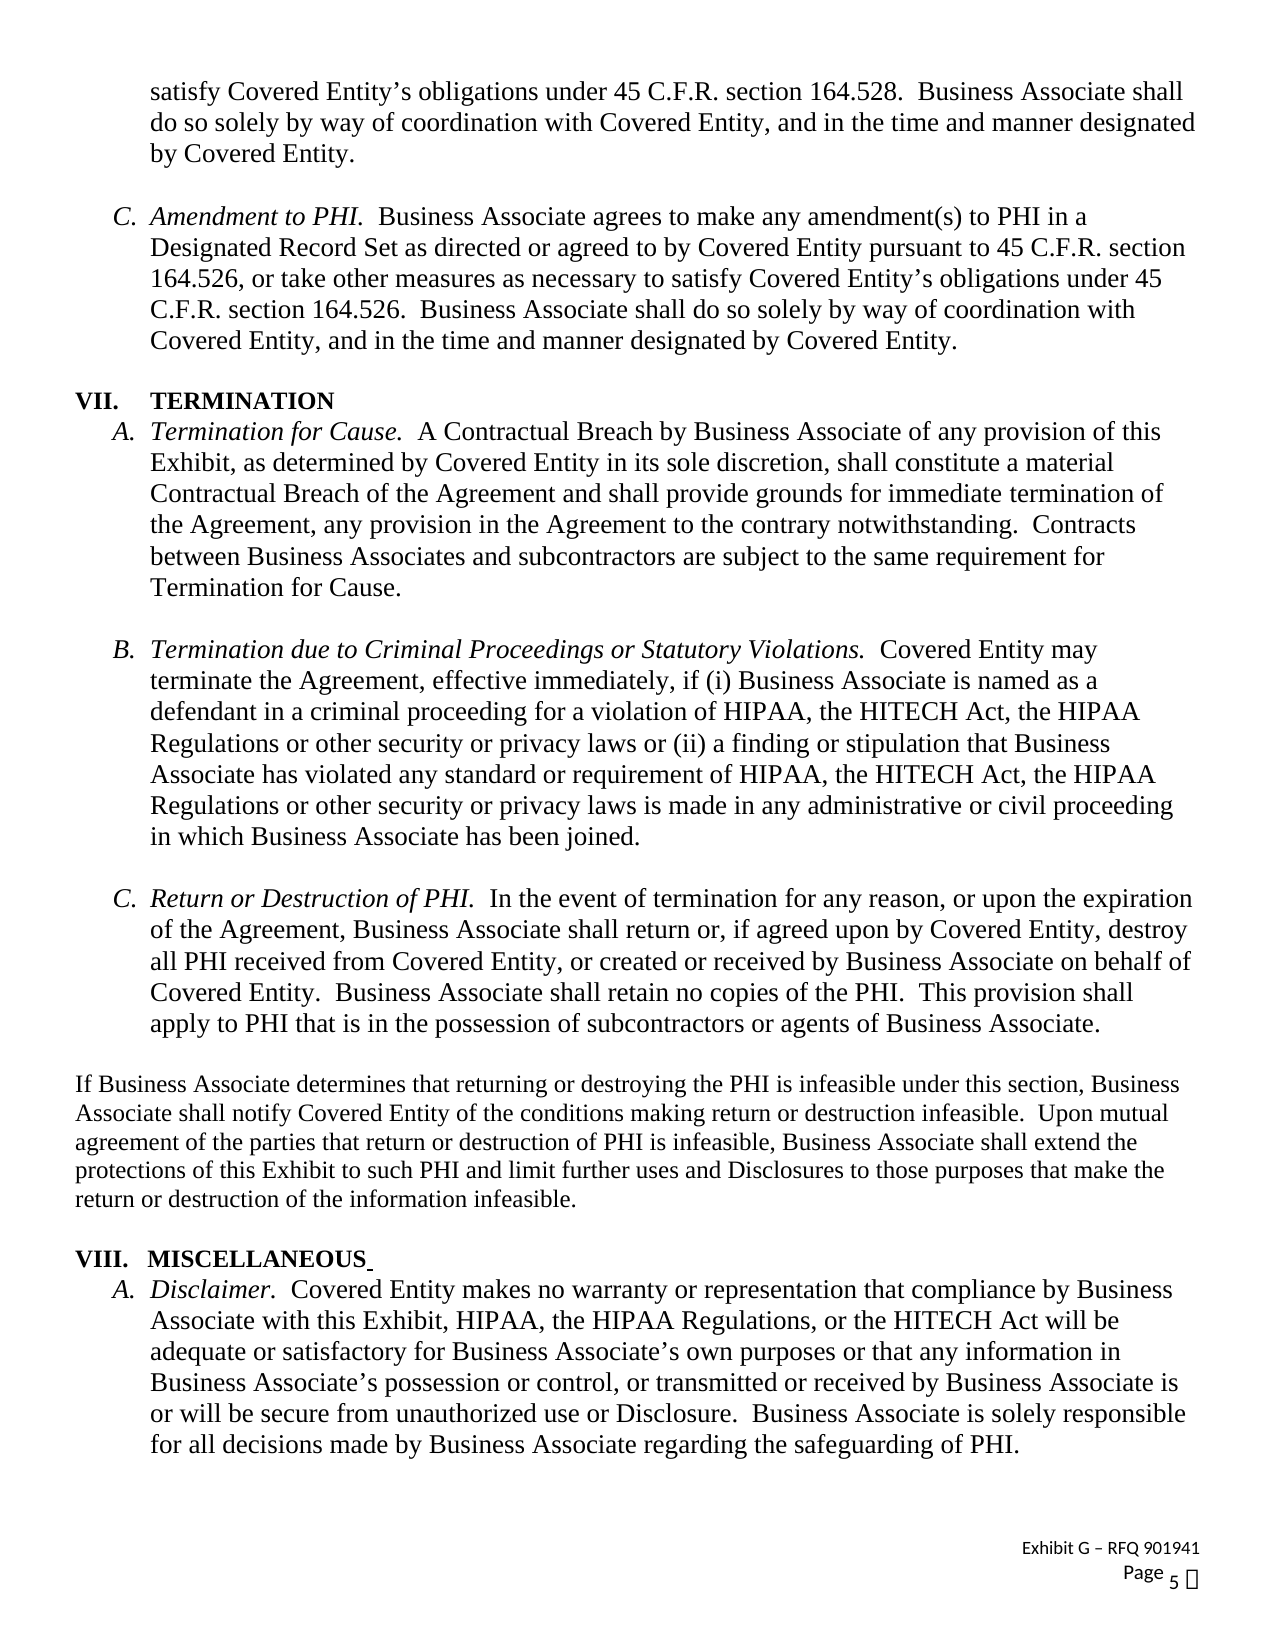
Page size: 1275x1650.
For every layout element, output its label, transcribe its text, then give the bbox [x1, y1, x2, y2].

list Disclaimer. Covered Entity makes no warranty or representation that compliance by Business Associate with this Exhibit, HIPAA, the HIPAA Regulations, or the HITECH Act will be adequate or satisfactory for Business Associate’s own purposes or that any information in Business Associate’s possession or control, or transmitted or received by Business Associate is or will be secure from unauthorized use or Disclosure. Business Associate is solely responsible for all decisions made by Business Associate regarding the safeguarding of PHI. [112, 1273, 1200, 1460]
list Amendment to PHI. Business Associate agrees to make any amendment(s) to PHI in a Designated Record Set as directed or agreed to by Covered Entity pursuant to 45 C.F.R. section 164.526, or take other measures as necessary to satisfy Covered Entity’s obligations under 45 C.F.R. section 164.526. Business Associate shall do so solely by way of coordination with Covered Entity, and in the time and manner designated by Covered Entity. [112, 199, 1200, 355]
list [112, 75, 1200, 168]
text If Business Associate determines that returning or destroying the PHI is infeasible under this section, Business Associate shall notify Covered Entity of the conditions making return or destruction infeasible. Upon mutual agreement of the parties that return or destruction of PHI is infeasible, Business Associate shall extend the protections of this Exhibit to such PHI and limit further uses and Disclosures to those purposes that make the return or destruction of the information infeasible. [75, 1069, 1200, 1213]
text VII. TERMINATION [75, 386, 1200, 415]
list Return or Destruction of PHI. In the event of termination for any reason, or upon the expiration of the Agreement, Business Associate shall return or, if agreed upon by Covered Entity, destroy all PHI received from Covered Entity, or created or received by Business Associate on behalf of Covered Entity. Business Associate shall retain no copies of the PHI. This provision shall apply to PHI that is in the possession of subcontractors or agents of Business Associate. [112, 882, 1200, 1038]
text VIII. MISCELLANEOUS [75, 1244, 1200, 1273]
list Termination for Cause. A Contractual Breach by Business Associate of any provision of this Exhibit, as determined by Covered Entity in its sole discretion, shall constitute a material Contractual Breach of the Agreement and shall provide grounds for immediate termination of the Agreement, any provision in the Agreement to the contrary notwithstanding. Contracts between Business Associates and subcontractors are subject to the same requirement for Termination for Cause. [112, 415, 1200, 602]
list Termination due to Criminal Proceedings or Statutory Violations. Covered Entity may terminate the Agreement, effective immediately, if (i) Business Associate is named as a defendant in a criminal proceeding for a violation of HIPAA, the HITECH Act, the HIPAA Regulations or other security or privacy laws or (ii) a finding or stipulation that Business Associate has violated any standard or requirement of HIPAA, the HITECH Act, the HIPAA Regulations or other security or privacy laws is made in any administrative or civil proceeding in which Business Associate has been joined. [112, 633, 1200, 851]
